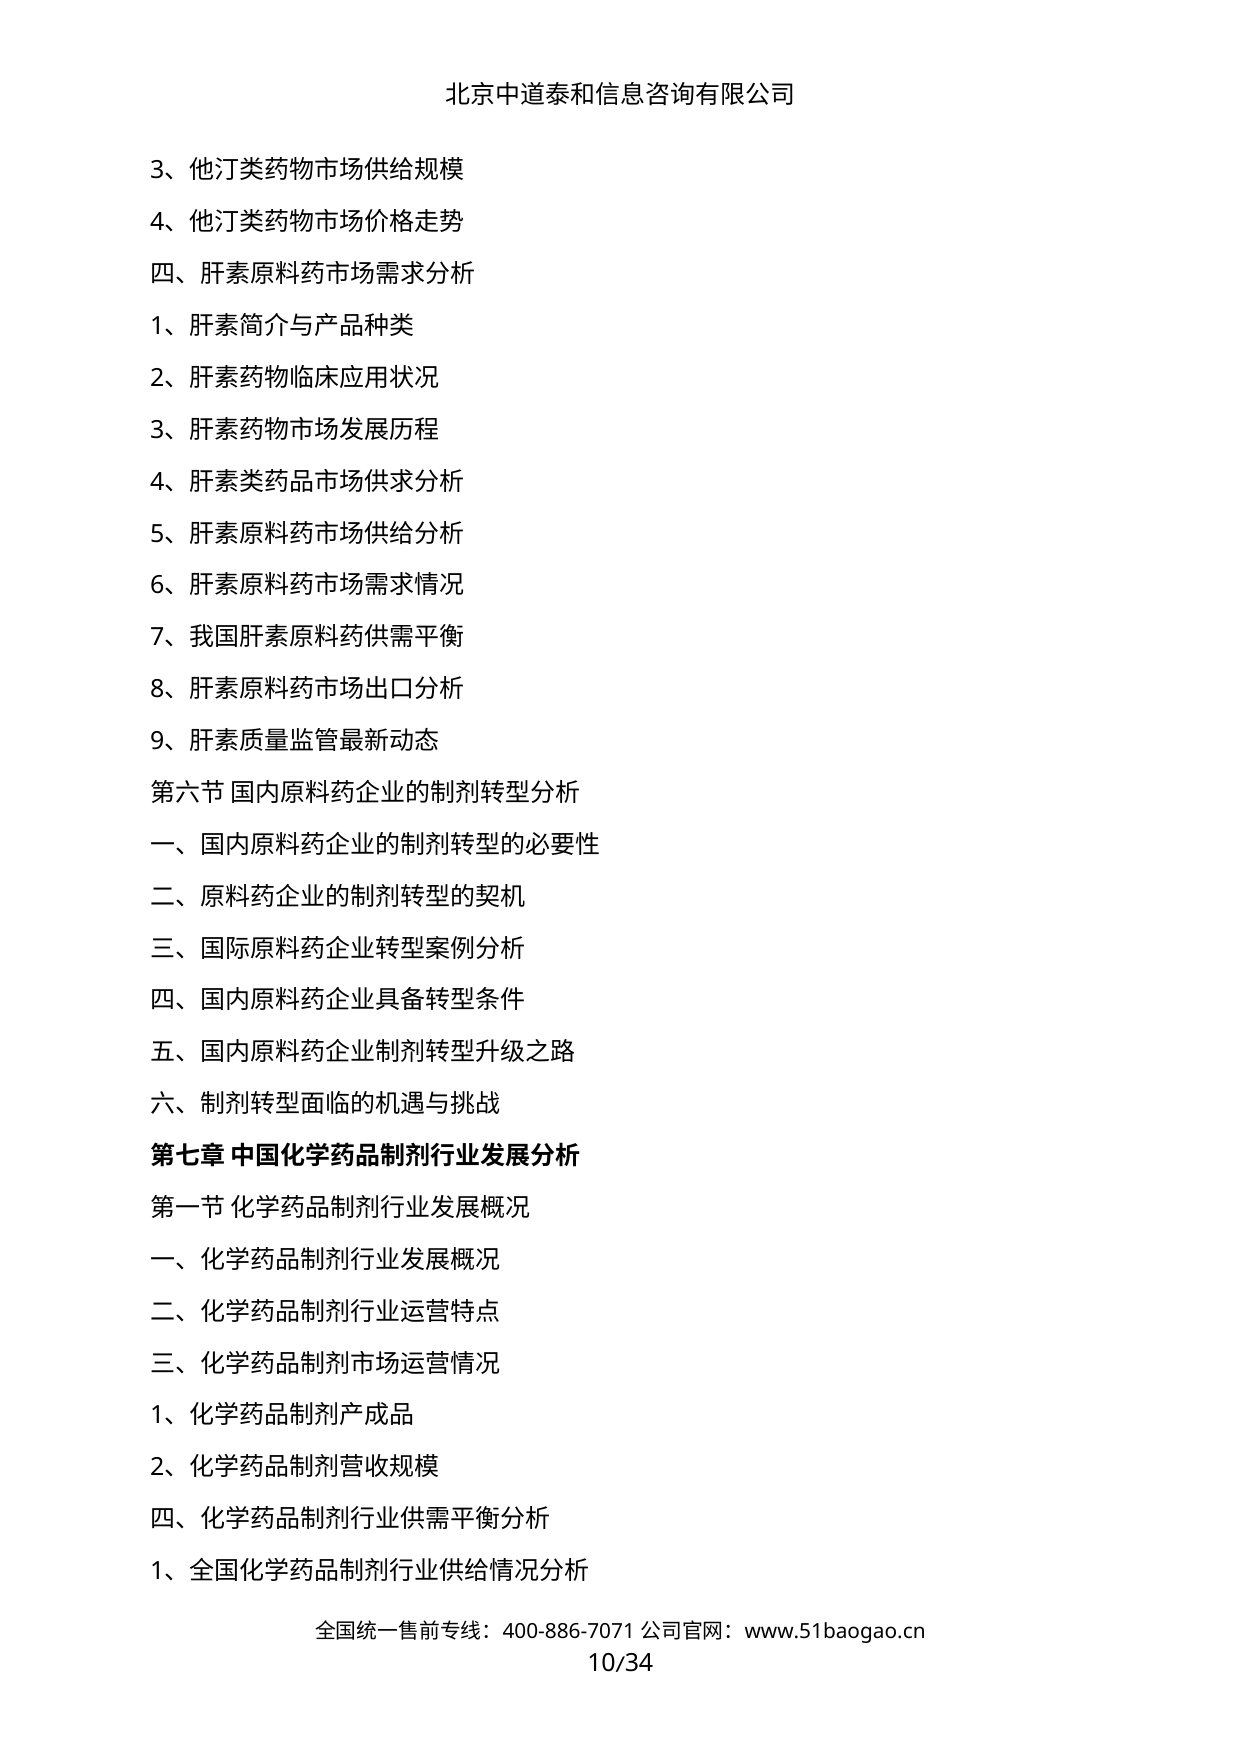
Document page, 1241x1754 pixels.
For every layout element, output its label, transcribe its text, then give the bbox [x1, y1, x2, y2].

text 二、化学药品制剂行业运营特点 [150, 1291, 1090, 1327]
text 二、原料药企业的制剂转型的契机 [150, 876, 1090, 912]
text 一、化学药品制剂行业发展概况 [150, 1239, 1090, 1276]
text 三、化学药品制剂市场运营情况 [150, 1343, 1090, 1379]
text 四、肝素原料药市场需求分析 [150, 254, 1090, 290]
text 4、他汀类药物市场价格走势 [150, 202, 1090, 238]
text 3、肝素药物市场发展历程 [150, 409, 1090, 446]
text 9、肝素质量监管最新动态 [150, 721, 1090, 757]
text 3、他汀类药物市场供给规模 [150, 150, 1090, 186]
text 第六节 国内原料药企业的制剂转型分析 [150, 772, 1090, 809]
text 1、全国化学药品制剂行业供给情况分析 [150, 1551, 1090, 1587]
text 三、国际原料药企业转型案例分析 [150, 928, 1090, 964]
text 第七章 中国化学药品制剂行业发展分析 [150, 1136, 1090, 1172]
text 五、国内原料药企业制剂转型升级之路 [150, 1032, 1090, 1068]
text 8、肝素原料药市场出口分析 [150, 669, 1090, 705]
text 1、肝素简介与产品种类 [150, 306, 1090, 342]
text 六、制剂转型面临的机遇与挑战 [150, 1084, 1090, 1120]
text 一、国内原料药企业的制剂转型的必要性 [150, 824, 1090, 861]
text 4、肝素类药品市场供求分析 [150, 461, 1090, 497]
text 2、化学药品制剂营收规模 [150, 1447, 1090, 1483]
text 2、肝素药物临床应用状况 [150, 357, 1090, 394]
text 6、肝素原料药市场需求情况 [150, 565, 1090, 601]
text 第一节 化学药品制剂行业发展概况 [150, 1187, 1090, 1224]
text 5、肝素原料药市场供给分析 [150, 513, 1090, 549]
text 7、我国肝素原料药供需平衡 [150, 617, 1090, 653]
text 1、化学药品制剂产成品 [150, 1395, 1090, 1431]
text 四、化学药品制剂行业供需平衡分析 [150, 1499, 1090, 1535]
text 四、国内原料药企业具备转型条件 [150, 980, 1090, 1016]
